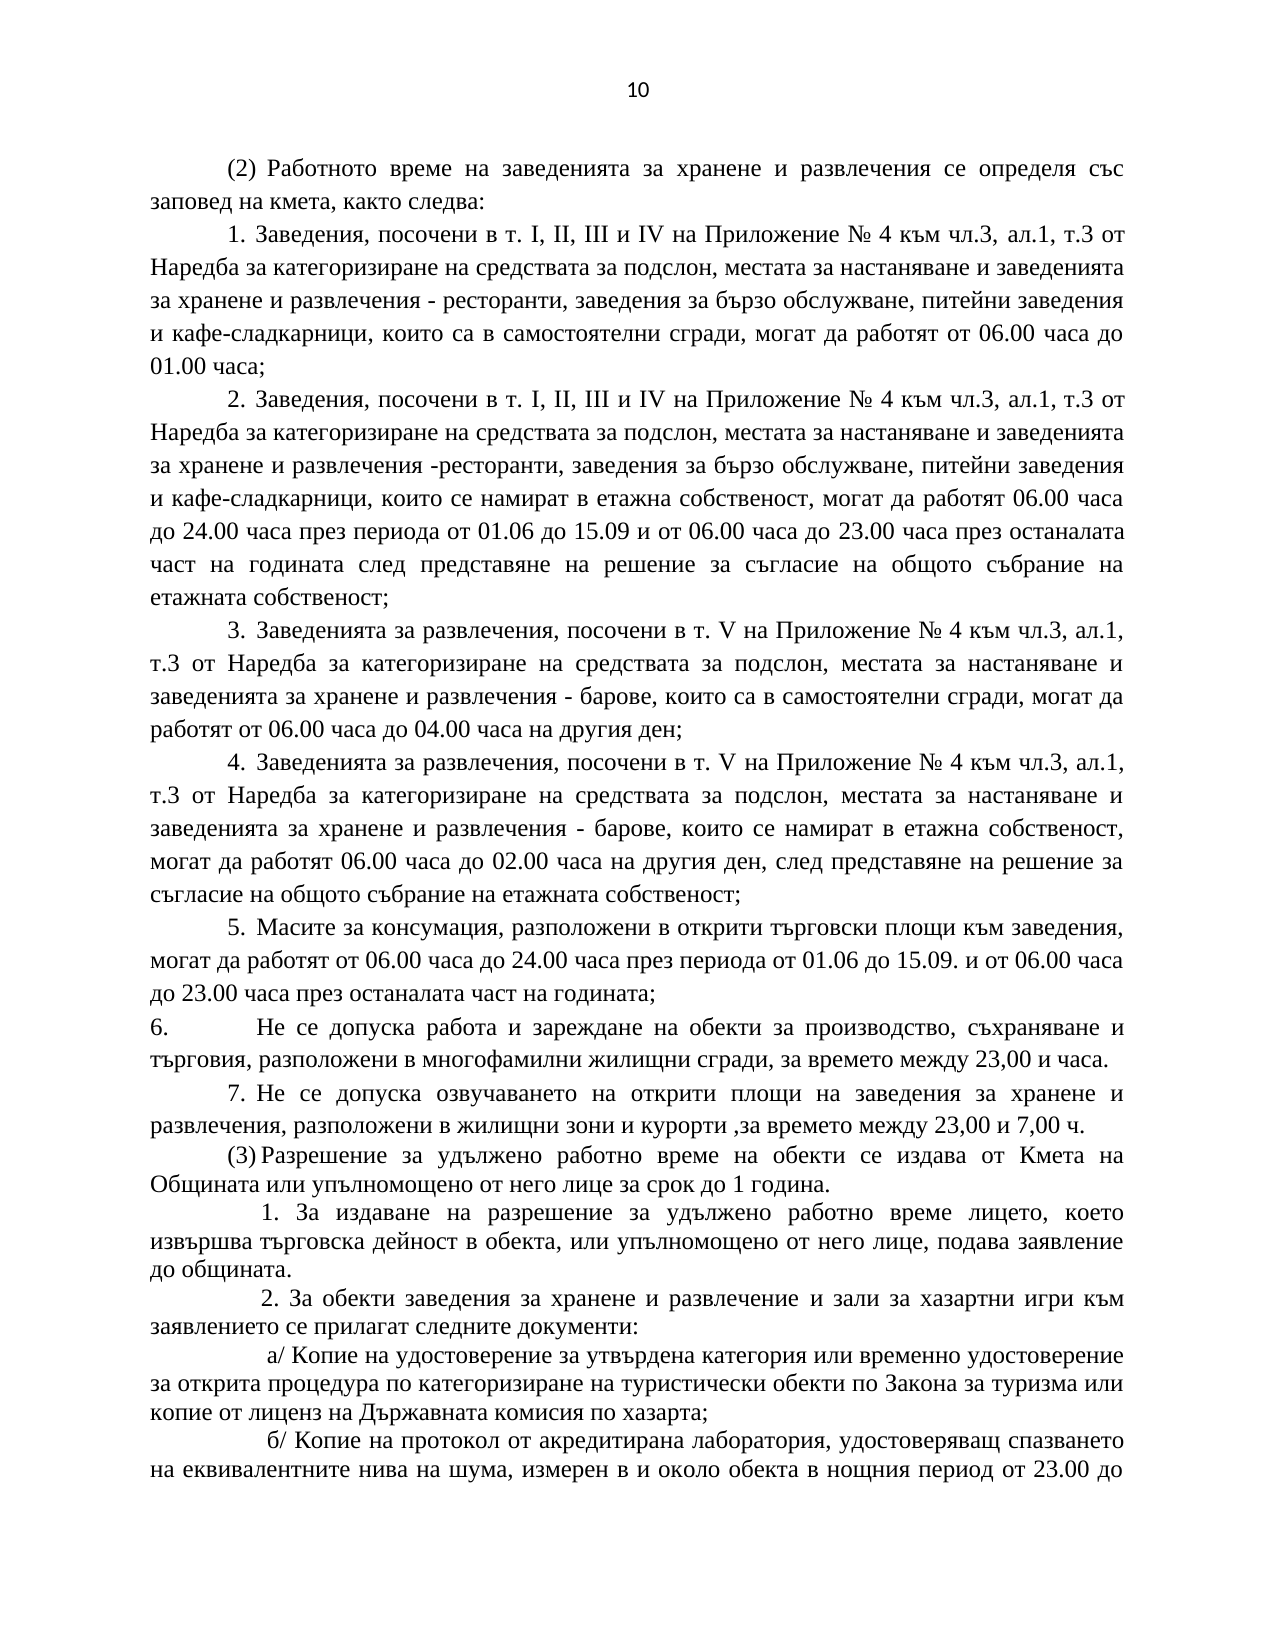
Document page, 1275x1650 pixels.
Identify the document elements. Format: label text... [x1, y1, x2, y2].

list Заведенията за развлечения, посочени в т. V на Приложение № 4 към чл.3, ал.1, т.3 от Наредба за категоризиране на средствата за подслон, местата за настаняване и заведенията за хранене и развлечения - барове, които са в самостоятелни сгради, могат да работят от 06.00 часа до 04.00 часа на другия ден; [150, 612, 1125, 744]
list Заведенията за развлечения, посочени в т. V на Приложение № 4 към чл.3, ал.1, т.3 от Наредба за категоризиране на средствата за подслон, местата за настаняване и заведенията за хранене и развлечения - барове, които се намират в етажна собственост, могат да работят 06.00 часа до 02.00 часа на другия ден, след представяне на решение за съгласие на общото събрание на етажната собственост; [150, 744, 1125, 909]
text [150, 1426, 1125, 1483]
text 2. За обекти заведения за хранене и развлечение и зали за хазартни игри към заявлението се прилагат следните документи: [150, 1283, 1125, 1340]
list Заведения, посочени в т. I, II, III и IV на Приложение № 4 към чл.3, ал.1, т.3 от Наредба за категоризиране на средствата за подслон, местата за настаняване и заведенията за хранене и развлечения -ресторанти, заведения за бързо обслужване, питейни заведения и кафе-сладкарници, които се намират в етажна собственост, могат да работят 06.00 часа до 24.00 часа през периода от 01.06 до 15.09 и от 06.00 часа до 23.00 часа през останалата част на годината след представяне на решение за съгласие на общото събрание на етажната собственост; [150, 381, 1125, 612]
list Масите за консумация, разположени в открити търговски площи към заведения, могат да работят от 06.00 часа до 24.00 часа през периода от 01.06 до 15.09. и от 06.00 часа до 23.00 часа през останалата част на годината; [150, 909, 1125, 1008]
text 1. За издаване на разрешение за удължено работно време лицето, което извършва търговска дейност в обекта, или упълномощено от него лице, подава заявление до общината. [150, 1198, 1125, 1283]
list Работното време на заведенията за хранене и развлечения се определя със заповед на кмета, както следва: [150, 150, 1125, 216]
list Не се допуска озвучаването на открити площи на заведения за хранене и развлечения, разположени в жилищни зони и курорти ,за времето между 23,00 и 7,00 ч. [150, 1074, 1125, 1141]
list Разрешение за удължено работно време на обекти се издава от Кмета на Общината или упълномощено от него лице за срок до 1 година. [150, 1141, 1125, 1198]
list Заведения, посочени в т. I, II, III и IV на Приложение № 4 към чл.3, ал.1, т.3 от Наредба за категоризиране на средствата за подслон, местата за настаняване и заведенията за хранене и развлечения - ресторанти, заведения за бързо обслужване, питейни заведения и кафе-сладкарници, които са в самостоятелни сгради, могат да работят от 06.00 часа до 01.00 часа; [150, 216, 1125, 381]
list Не се допуска работа и зареждане на обекти за производство, съхраняване и търговия, разположени в многофамилни жилищни сгради, за времето между 23,00 и часа. [150, 1008, 1125, 1074]
text а/ Копие на удостоверение за утвърдена категория или временно удостоверение за открита процедура по категоризиране на туристически обекти по Закона за туризма или копие от лиценз на Държавната комисия по хазарта; [150, 1340, 1125, 1426]
